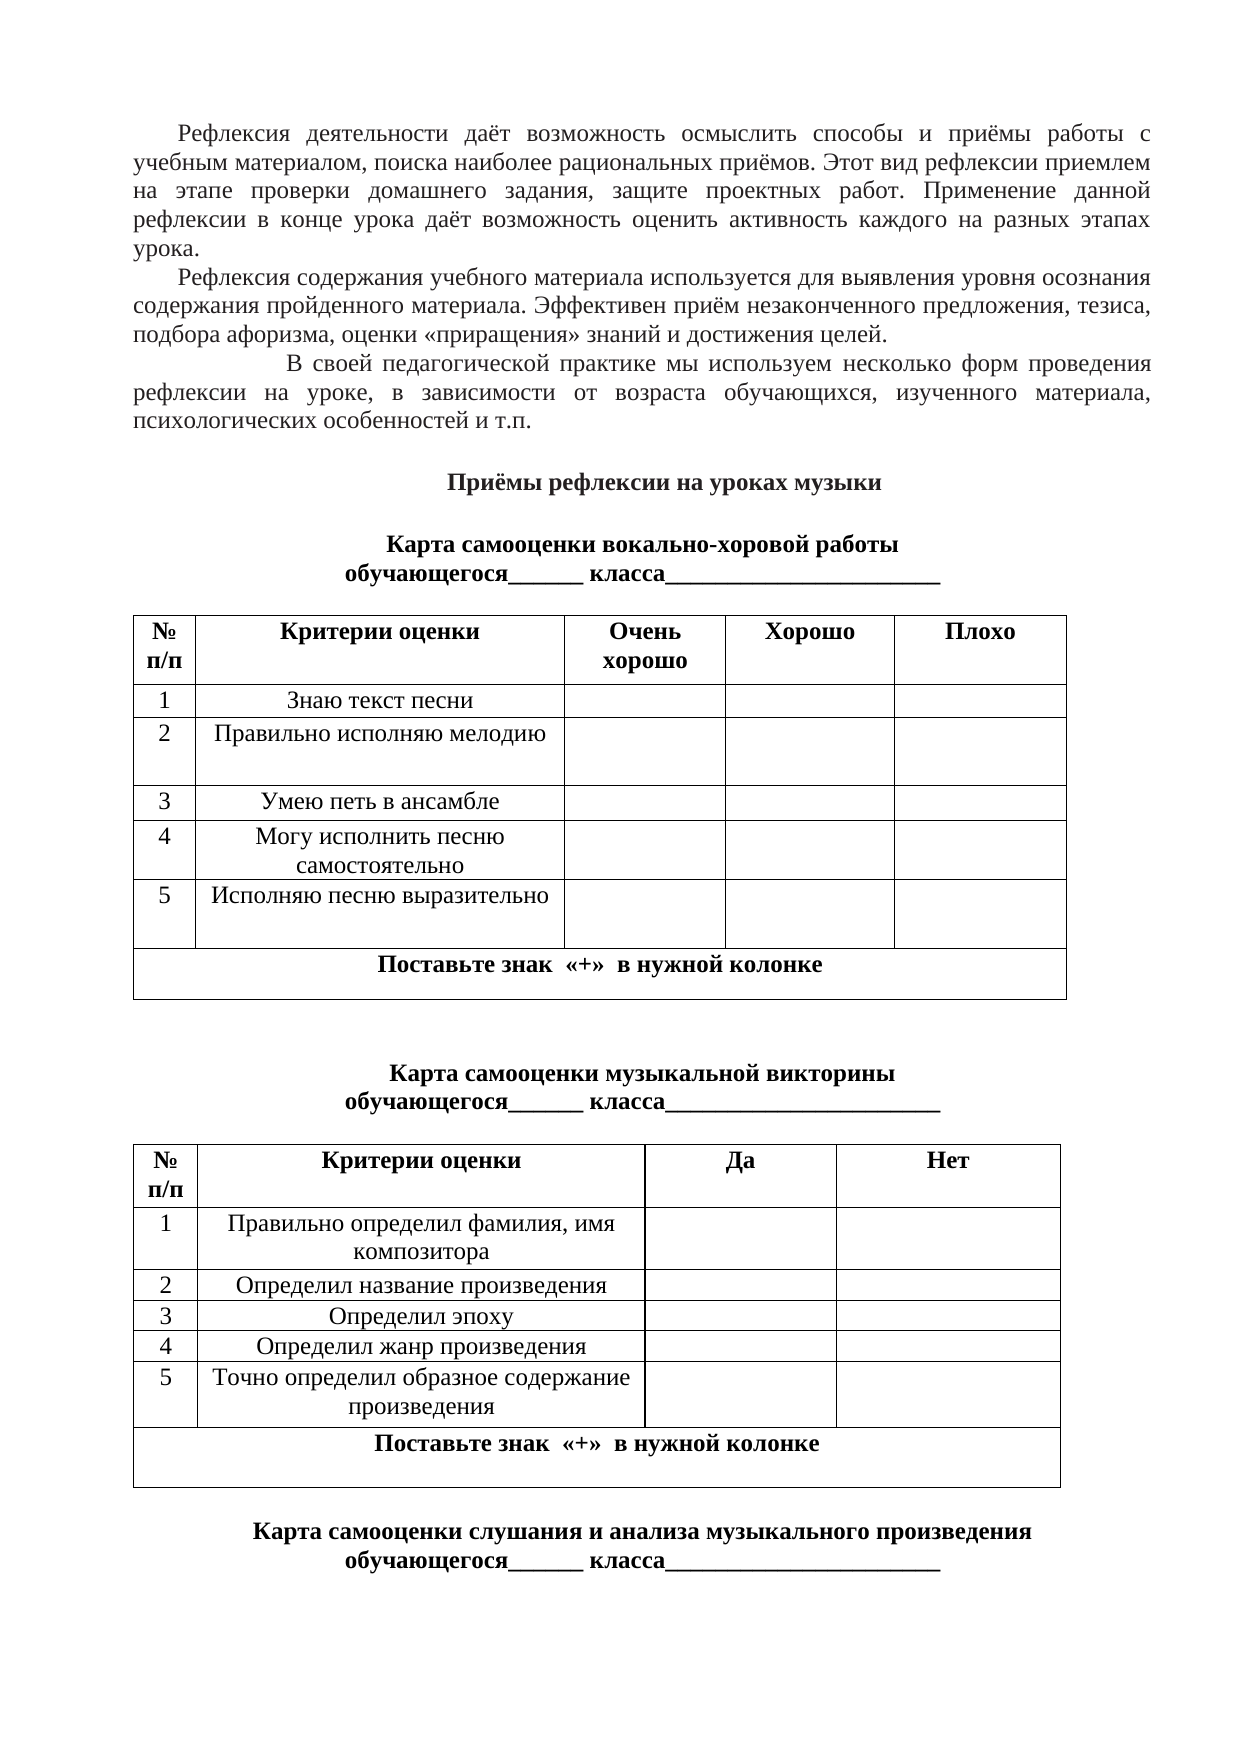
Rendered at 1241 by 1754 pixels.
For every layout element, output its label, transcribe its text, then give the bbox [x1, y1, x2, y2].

table_cell [895, 880, 1066, 948]
table_header Плохо [895, 616, 1066, 684]
table_cell [565, 821, 725, 879]
table_cell 1 [134, 685, 195, 717]
table_cell [646, 1301, 836, 1330]
table_cell Правильно исполняю мелодию [196, 718, 564, 785]
table_header Критерии оценки [198, 1145, 644, 1207]
table_cell [837, 1301, 1060, 1330]
table_cell [837, 1270, 1060, 1300]
table_cell [837, 1208, 1060, 1269]
table_cell [726, 880, 894, 948]
table_cell [646, 1362, 836, 1427]
table_cell 1 [134, 1208, 197, 1269]
table_cell Поставьте знак «+» в нужной колонке [134, 1428, 1060, 1487]
table_cell Поставьте знак «+» в нужной колонке [134, 949, 1066, 999]
table_cell 3 [134, 786, 195, 820]
table_cell [837, 1331, 1060, 1361]
table_cell 4 [134, 1331, 197, 1361]
table_cell [895, 821, 1066, 879]
table_cell Могу исполнить песню самостоятельно [196, 821, 564, 879]
table_cell 2 [134, 718, 195, 785]
table_header Хорошо [726, 616, 894, 684]
table_cell [646, 1208, 836, 1269]
table_cell 2 [134, 1270, 197, 1300]
text Карта самооценки музыкальной викторины [133, 1058, 1152, 1086]
table_cell [895, 786, 1066, 820]
table_cell [726, 821, 894, 879]
text Рефлексия содержания учебного материала используется для выявления уровня осознания содержания пройденного материала. Эффективен приём незаконченного предложения, тезиса, подбора афоризма, оценки «приращения» знаний и достижения целей. [133, 262, 1152, 348]
table_cell [565, 685, 725, 717]
table_cell [565, 718, 725, 785]
text Карта самооценки вокально-хоровой работы [133, 529, 1152, 558]
text Приёмы рефлексии на уроках музыки [133, 467, 1152, 496]
table_cell [565, 880, 725, 948]
table_cell [837, 1362, 1060, 1427]
table_cell Определил название произведения [198, 1270, 644, 1300]
table_header Нет [837, 1145, 1060, 1207]
table_cell 3 [134, 1301, 197, 1330]
table_header Очень хорошо [565, 616, 725, 684]
table_cell Определил жанр произведения [198, 1331, 644, 1361]
table_cell [895, 718, 1066, 785]
table_cell 5 [134, 880, 195, 948]
table_cell Умею петь в ансамбле [196, 786, 564, 820]
text обучающегося______ класса______________________ [133, 1086, 1152, 1115]
table_cell [646, 1331, 836, 1361]
table_header Да [646, 1145, 836, 1207]
table_cell Определил эпоху [198, 1301, 644, 1330]
table_header Критерии оценки [196, 616, 564, 684]
table_header № п/п [134, 616, 195, 684]
table_cell [726, 685, 894, 717]
text Карта самооценки слушания и анализа музыкального произведения [133, 1516, 1152, 1545]
text В своей педагогической практике мы используем несколько форм проведения рефлексии на уроке, в зависимости от возраста обучающихся, изученного материала, психологических особенностей и т.п. [133, 348, 1152, 434]
table_cell 5 [134, 1362, 197, 1427]
table_cell [895, 685, 1066, 717]
table_cell [726, 718, 894, 785]
table_cell Исполняю песню выразительно [196, 880, 564, 948]
text обучающегося______ класса______________________ [133, 558, 1152, 587]
text Рефлексия деятельности даёт возможность осмыслить способы и приёмы работы с учебным материалом, поиска наиболее рациональных приёмов. Этот вид рефлексии приемлем на этапе проверки домашнего задания, защите проектных работ. Применение данной рефлексии в конце урока даёт возможность оценить активность каждого на разных этапах урока. [133, 118, 1152, 262]
table_cell Правильно определил фамилия, имя композитора [198, 1208, 644, 1269]
table_cell Точно определил образное содержание произведения [198, 1362, 644, 1427]
table_cell 4 [134, 821, 195, 879]
table_header № п/п [134, 1145, 197, 1207]
table_cell [646, 1270, 836, 1300]
table_cell [565, 786, 725, 820]
text обучающегося______ класса______________________ [133, 1545, 1152, 1574]
table_cell Знаю текст песни [196, 685, 564, 717]
table_cell [726, 786, 894, 820]
